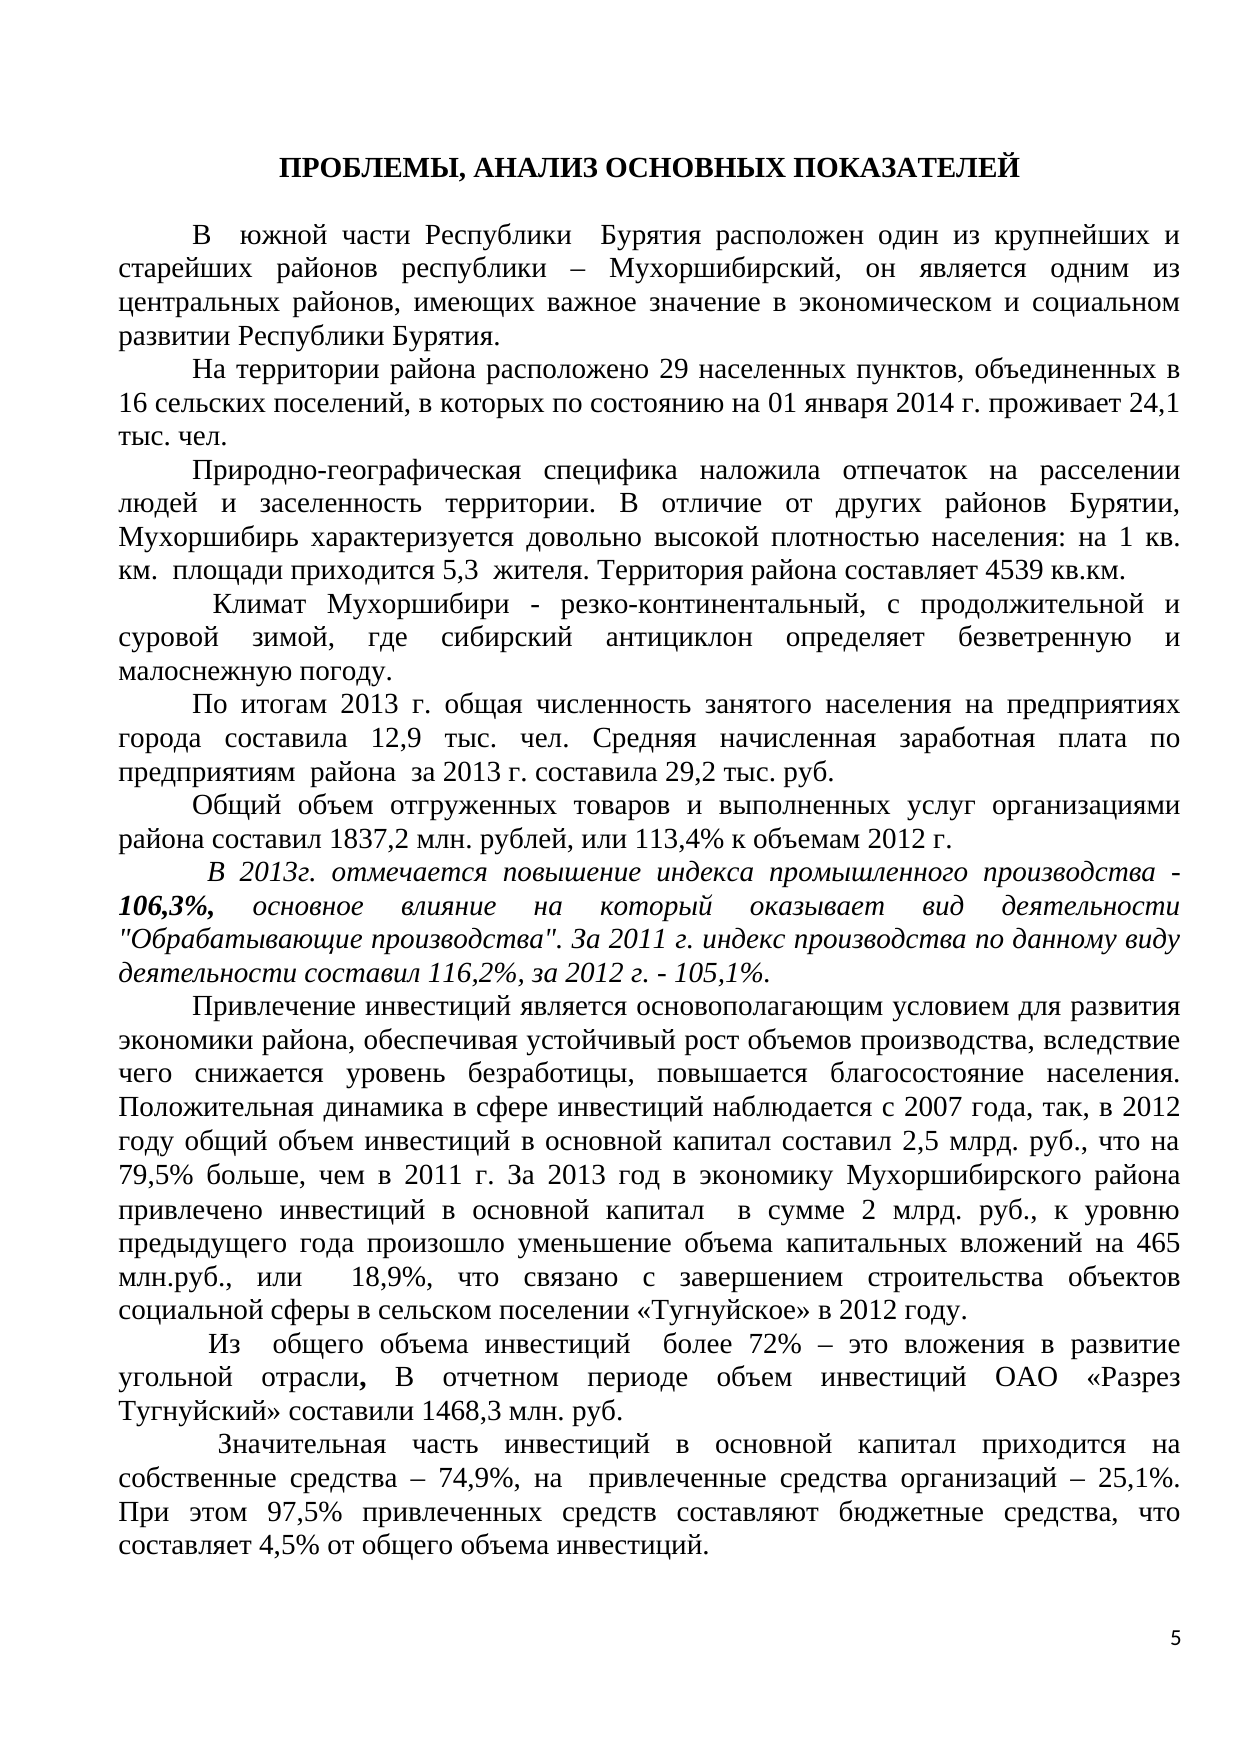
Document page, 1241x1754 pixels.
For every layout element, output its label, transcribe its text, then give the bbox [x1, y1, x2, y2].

text Климат Мухоршибири - резко-континентальный, с продолжительной и суровой зимой, где сибирский антициклон определяет безветренную и малоснежную погоду. [118, 586, 1181, 687]
text Привлечение инвестиций является основополагающим условием для развития экономики района, обеспечивая устойчивый рост объемов производства, вследствие чего снижается уровень безработицы, повышается благосостояние населения. Положительная динамика в сфере инвестиций наблюдается с 2007 года, так, в 2012 году общий объем инвестиций в основной капитал составил 2,5 млрд. руб., что на 79,5% больше, чем в 2011 г. За 2013 год в экономику Мухоршибирского района привлечено инвестиций в основной капитал в сумме 2 млрд. руб., к уровню предыдущего года произошло уменьшение объема капитальных вложений на 465 млн.руб., или 18,9%, что связано с завершением строительства объектов социальной сферы в сельском поселении «Тугнуйское» в 2012 году. [118, 988, 1181, 1326]
text Значительная часть инвестиций в основной капитал приходится на собственные средства – 74,9%, на привлеченные средства организаций – 25,1%. При этом 97,5% привлеченных средств составляют бюджетные средства, что составляет 4,5% от общего объема инвестиций. [118, 1427, 1181, 1561]
text В южной части Республики Бурятия расположен один из крупнейших и старейших районов республики – Мухоршибирский, он является одним из центральных районов, имеющих важное значение в экономическом и социальном развитии Республики Бурятия. [118, 217, 1181, 351]
text Природно-географическая специфика наложила отпечаток на расселении людей и заселенность территории. В отличие от других районов Бурятии, Мухоршибирь характеризуется довольно высокой плотностью населения: на 1 кв. км. площади приходится 5,3 жителя. Территория района составляет 4539 кв.км. [118, 452, 1181, 586]
text На территории района расположено 29 населенных пунктов, объединенных в 16 сельских поселений, в которых по состоянию на 01 января 2014 г. проживает 24,1 тыс. чел. [118, 351, 1181, 452]
text По итогам 2013 г. общая численность занятого населения на предприятиях города составила 12,9 тыс. чел. Средняя начисленная заработная плата по предприятиям района за 2013 г. составила 29,2 тыс. руб. [118, 687, 1181, 787]
text Общий объем отгруженных товаров и выполненных услуг организациями района составил 1837,2 млн. рублей, или 113,4% к объемам 2012 г. [118, 787, 1181, 854]
text Из общего объема инвестиций более 72% – это вложения в развитие угольной отрасли, В отчетном периоде объем инвестиций ОАО «Разрез Тугнуйский» составили 1468,3 млн. руб. [118, 1326, 1181, 1427]
text В 2013г. отмечается повышение индекса промышленного производства - 106,3%, основное влияние на который оказывает вид деятельности "Обрабатывающие производства". За 2011 г. индекс производства по данному виду деятельности составил 116,2%, за 2012 г. - 105,1%. [118, 854, 1181, 988]
text ПРОБЛЕМЫ, АНАЛИЗ ОСНОВНЫХ ПОКАЗАТЕЛЕЙ [118, 150, 1181, 183]
